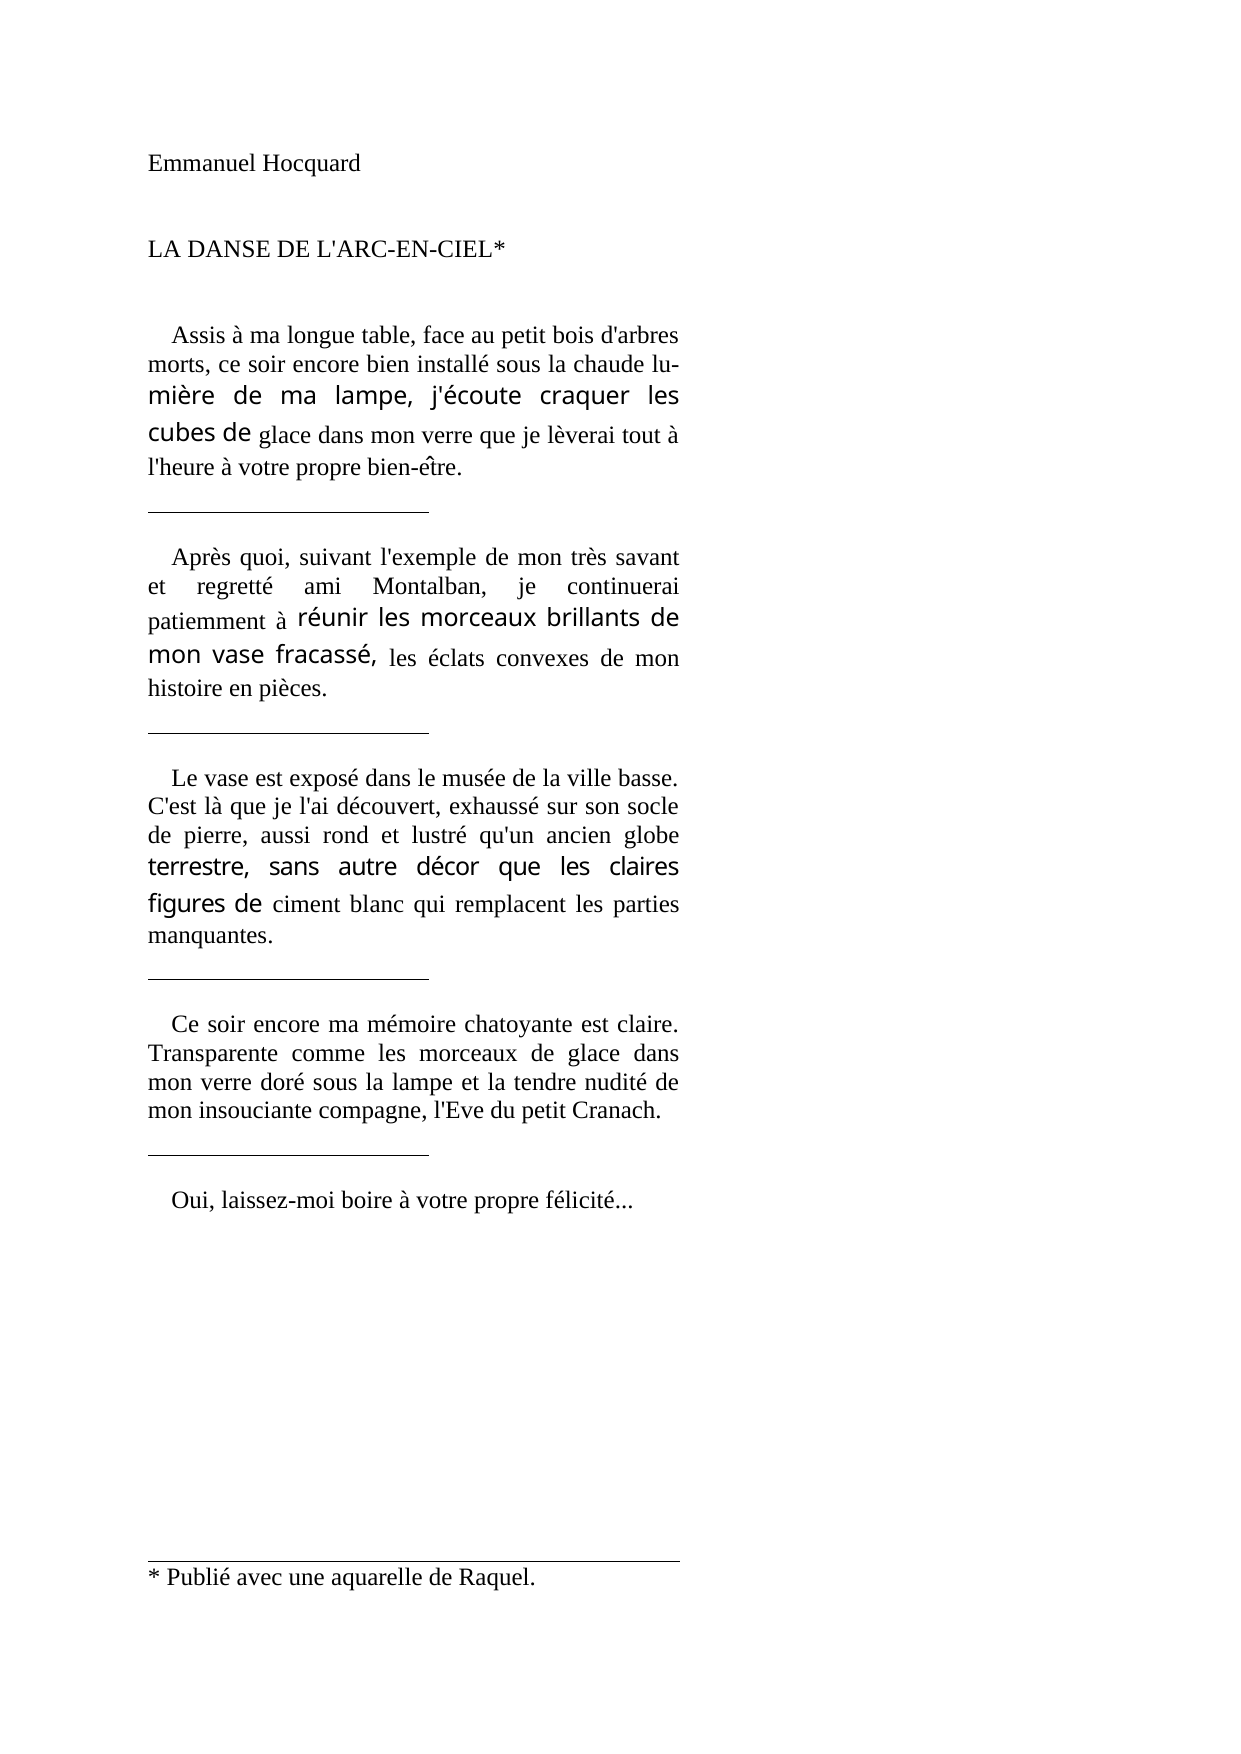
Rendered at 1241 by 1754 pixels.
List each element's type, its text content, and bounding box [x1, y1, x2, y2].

text Ce soir encore ma mémoire chatoyante est claire. Transparente comme les morceaux de glace dans mon verre doré sous la lampe et la tendre nudité de mon insouciante compagne, l'Eve du petit Cranach. [148, 1009, 680, 1124]
text Emmanuel Hocquard [148, 148, 680, 176]
text Le vase est exposé dans le musée de la ville basse. C'est là que je l'ai découvert, exhaussé sur son socle de pierre, aussi rond et lustré qu'un ancien globe terrestre, sans autre décor que les claires figures de ciment blanc qui remplacent les parties manquantes. [148, 763, 680, 948]
text * Publié avec une aquarelle de Raquel. [148, 1562, 680, 1590]
text Assis à ma longue table, face au petit bois d'arbres morts, ce soir encore bien installé sous la chaude lu- mière de ma lampe, j'écoute craquer les cubes de glace dans mon verre que je lèverai tout à l'heure à votre propre bien-être. [148, 320, 680, 482]
text Oui, laissez-moi boire à votre propre félicité... [148, 1185, 680, 1213]
text LA DANSE DE L'ARC-EN-CIEL* [148, 234, 680, 263]
text Après quoi, suivant l'exemple de mon très savant et regretté ami Montalban, je continuerai patiemment à réunir les morceaux brillants de mon vase fracassé, les éclats convexes de mon histoire en pièces. [148, 542, 680, 702]
